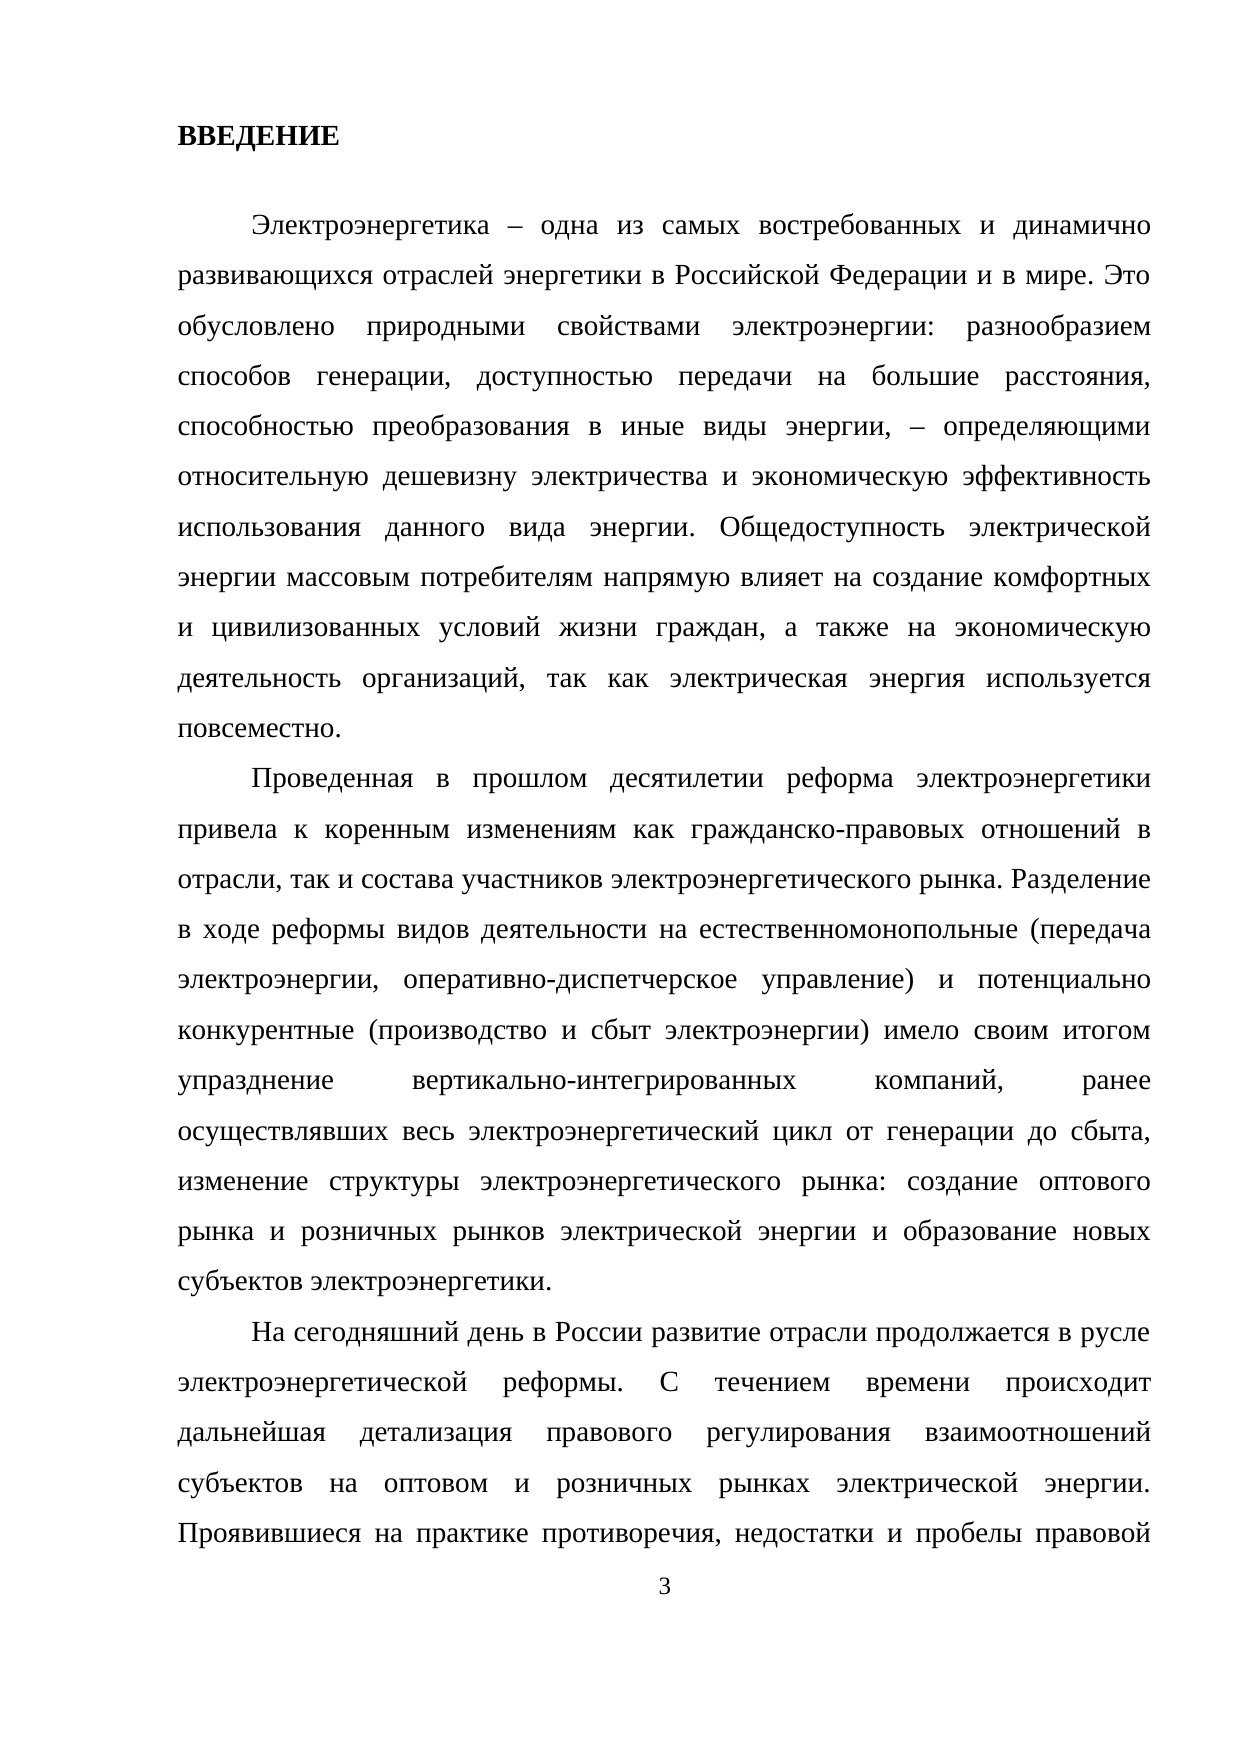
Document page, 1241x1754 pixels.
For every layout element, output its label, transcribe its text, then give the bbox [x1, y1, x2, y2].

text Проведенная в прошлом десятилетии реформа электроэнергетики привела к коренным изменениям как гражданско-правовых отношений в отрасли, так и состава участников электроэнергетического рынка. Разделение в ходе реформы видов деятельности на естественномонопольные (передача электроэнергии, оперативно-диспетчерское управление) и потенциально конкурентные (производство и сбыт электроэнергии) имело своим итогом упразднение вертикально-интегрированных компаний, ранее осуществлявших весь электроэнергетический цикл от генерации до сбыта, изменение структуры электроэнергетического рынка: создание оптового рынка и розничных рынков электрической энергии и образование новых субъектов электроэнергетики. [177, 760, 1152, 1297]
text Электроэнергетика – одна из самых востребованных и динамично развивающихся отраслей энергетики в Российской Федерации и в мире. Это обусловлено природными свойствами электроэнергии: разнообразием способов генерации, доступностью передачи на большие расстояния, способностью преобразования в иные виды энергии, – определяющими относительную дешевизну электричества и экономическую эффективность использования данного вида энергии. Общедоступность электрической энергии массовым потребителям напрямую влияет на создание комфортных и цивилизованных условий жизни граждан, а также на экономическую деятельность организаций, так как электрическая энергия используется повсеместно. [177, 207, 1152, 744]
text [177, 1314, 1152, 1549]
text ВВЕДЕНИЕ [177, 118, 1152, 152]
